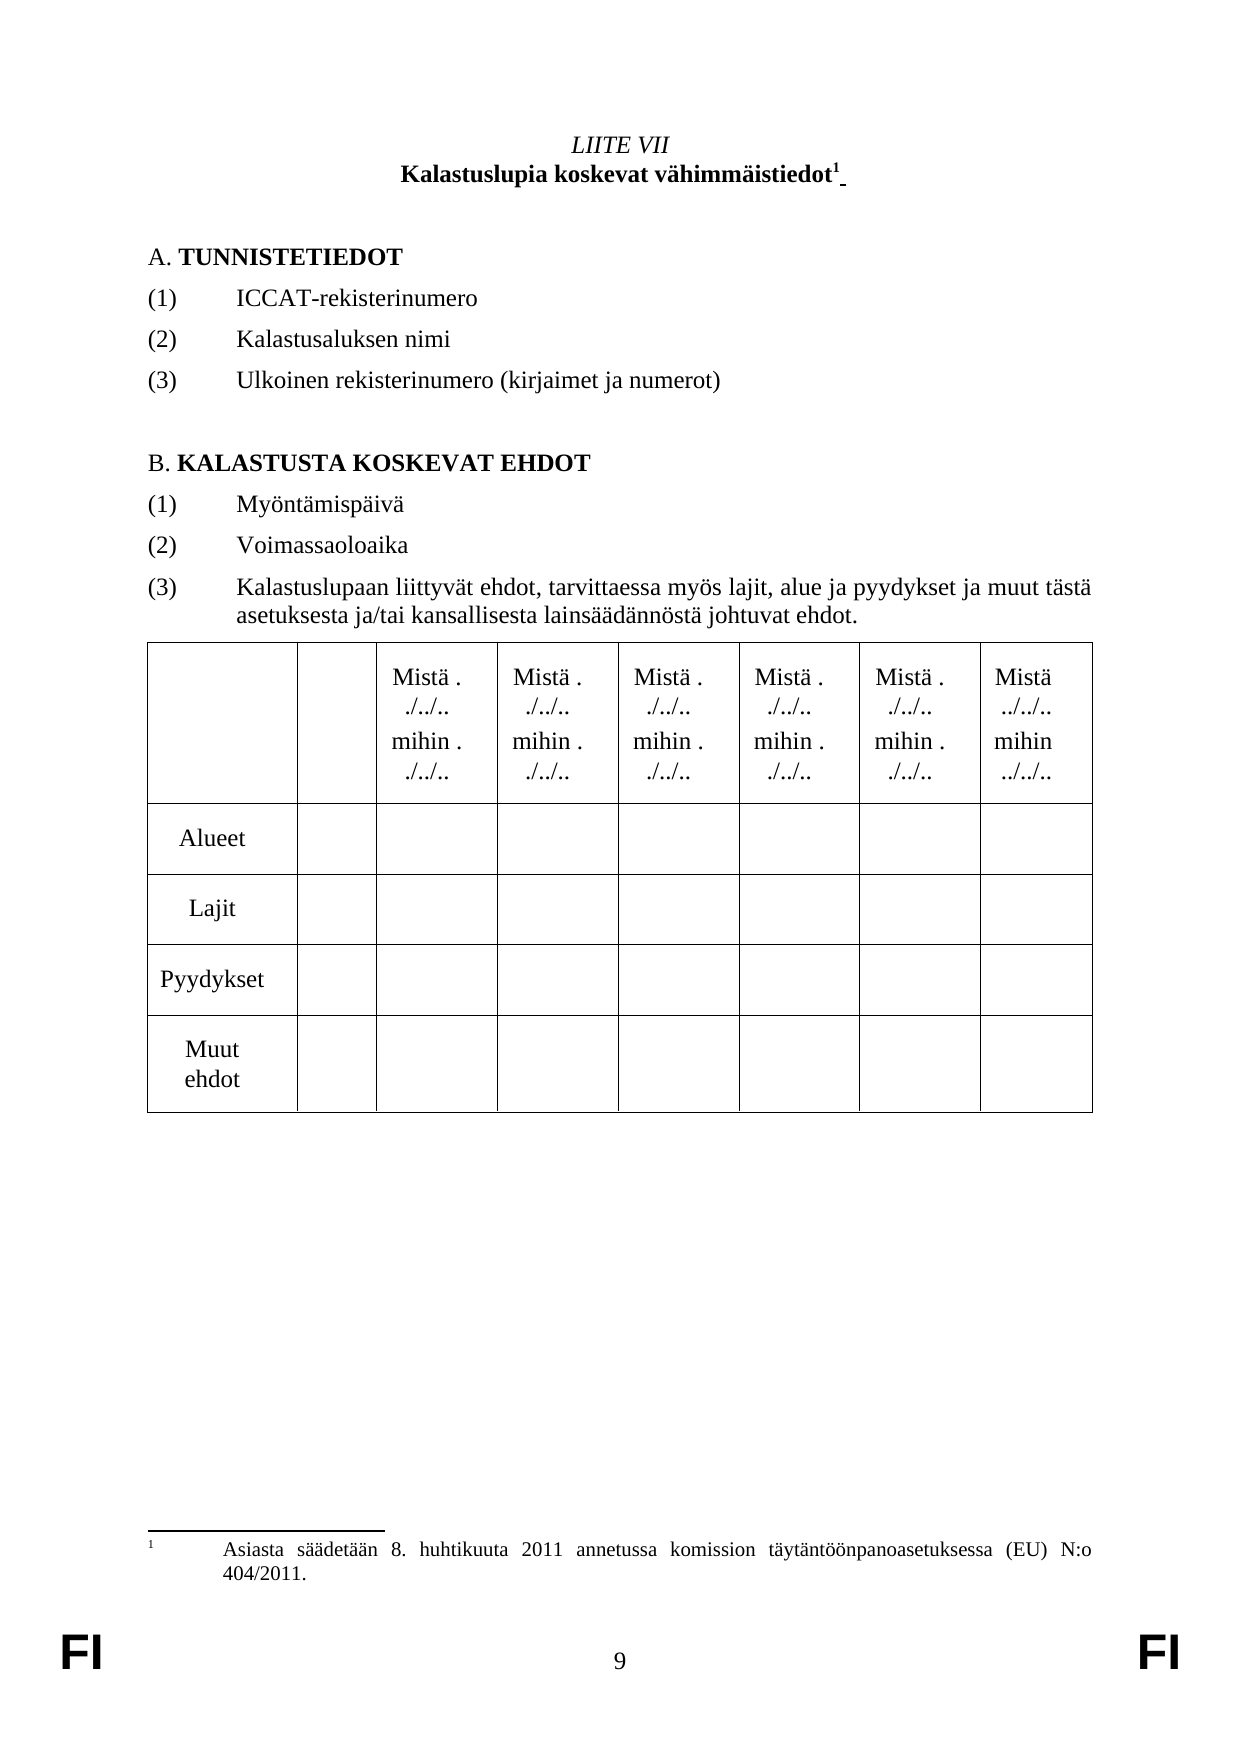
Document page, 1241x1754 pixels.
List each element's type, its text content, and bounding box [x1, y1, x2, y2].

table_cell [740, 804, 859, 874]
table_cell [377, 804, 497, 874]
list Voimassaoloaika [148, 531, 1093, 559]
list ICCAT-rekisterinumero [148, 283, 1093, 312]
table_header Mistä ../../.. mihin ../../.. [377, 643, 497, 803]
table_cell [498, 804, 618, 874]
table_cell Pyydykset [148, 945, 297, 1015]
text LIITE VII Kalastuslupia koskevat vähimmäistiedot [148, 131, 1093, 188]
table_cell [298, 875, 376, 944]
text A. TUNNISTETIEDOT [148, 242, 1093, 271]
table_cell [298, 804, 376, 874]
table_cell [298, 945, 376, 1015]
table_header Mistä ../../.. mihin ../../.. [498, 643, 618, 803]
table_cell [498, 1016, 618, 1111]
table_cell [981, 1016, 1092, 1111]
table_cell [377, 875, 497, 944]
table_cell [740, 875, 859, 944]
table_cell [740, 945, 859, 1015]
table_cell [377, 945, 497, 1015]
table_cell [498, 875, 618, 944]
table_header Mistä ../../.. mihin ../../.. [981, 643, 1092, 803]
table_cell [298, 1016, 376, 1111]
table_cell [860, 1016, 980, 1111]
table_header Mistä ../../.. mihin ../../.. [619, 643, 739, 803]
table_cell [981, 945, 1092, 1015]
table_cell [619, 875, 739, 944]
table_cell [981, 804, 1092, 874]
table_header [148, 643, 297, 803]
table_cell [619, 945, 739, 1015]
table_cell [619, 804, 739, 874]
list Kalastusaluksen nimi [148, 324, 1093, 353]
table_cell [619, 1016, 739, 1111]
table_cell [981, 875, 1092, 944]
table_cell Lajit [148, 875, 297, 944]
table_header Mistä ../../.. mihin ../../.. [740, 643, 859, 803]
table_cell [498, 945, 618, 1015]
list Kalastuslupaan liittyvät ehdot, tarvittaessa myös lajit, alue ja pyydykset ja muut tästä asetuksesta ja/tai kansallisesta lainsäädännöstä johtuvat ehdot. [148, 572, 1093, 629]
table_cell [377, 1016, 497, 1111]
table_header Mistä ../../.. mihin ../../.. [860, 643, 980, 803]
table_cell Muut ehdot [148, 1016, 297, 1111]
list Ulkoinen rekisterinumero (kirjaimet ja numerot) [148, 366, 1093, 394]
table_cell [860, 945, 980, 1015]
table_cell [860, 875, 980, 944]
table_cell Alueet [148, 804, 297, 874]
text B. KALASTUSTA KOSKEVAT EHDOT [148, 448, 1093, 477]
table_header [298, 643, 376, 803]
table_cell [860, 804, 980, 874]
list Myöntämispäivä [148, 489, 1093, 518]
table_cell [740, 1016, 859, 1111]
